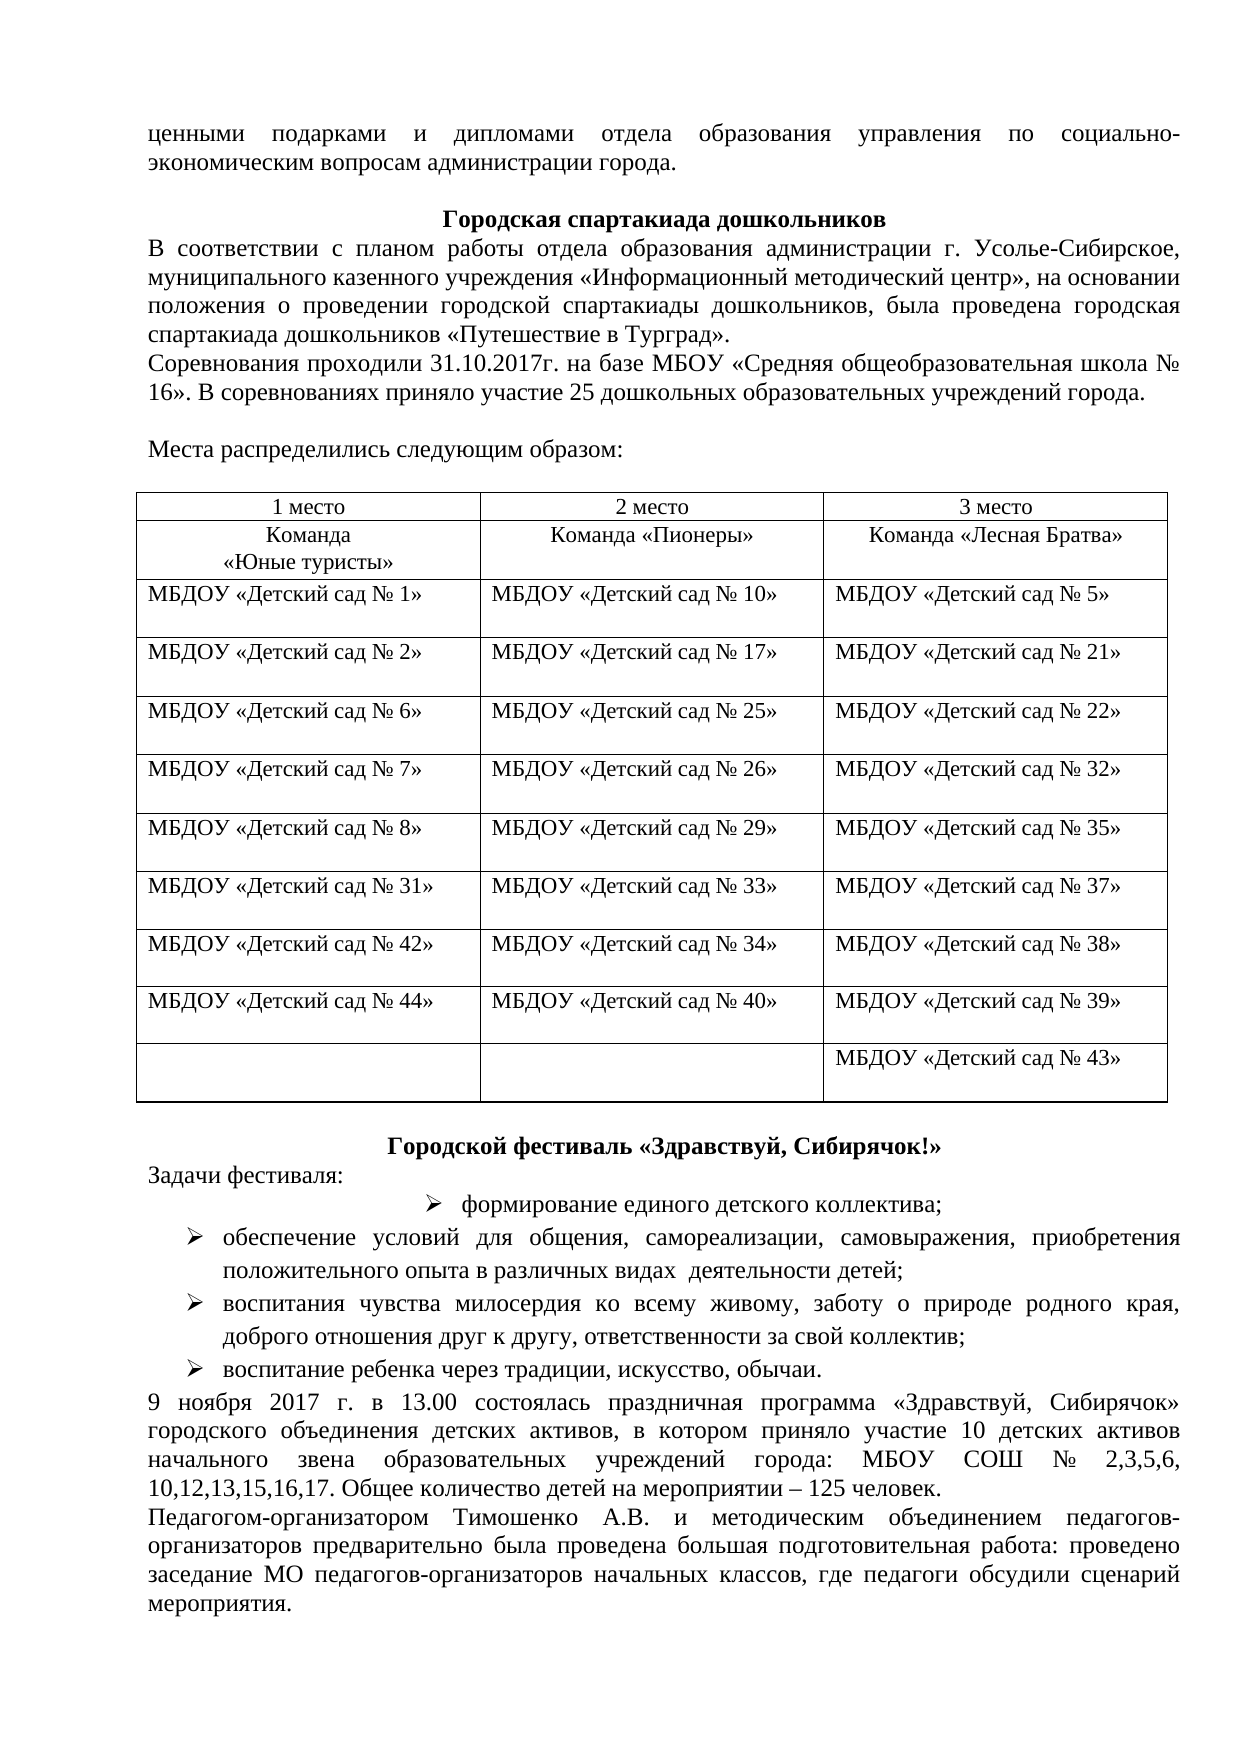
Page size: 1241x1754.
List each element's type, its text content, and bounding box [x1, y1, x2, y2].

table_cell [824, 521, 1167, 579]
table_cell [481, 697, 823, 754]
list воспитания чувства милосердия ко всему живому, заботу о природе родного края, доброго отношения друг к другу, ответственности за свой коллектив; [185, 1288, 1181, 1349]
text Городская спартакиада дошкольников [148, 204, 1181, 233]
text Места распределились следующим образом: [148, 434, 1181, 463]
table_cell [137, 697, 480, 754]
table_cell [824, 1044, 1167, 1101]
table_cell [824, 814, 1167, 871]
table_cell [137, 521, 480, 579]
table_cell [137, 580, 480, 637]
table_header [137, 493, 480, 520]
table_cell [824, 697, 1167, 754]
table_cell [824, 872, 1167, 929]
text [148, 118, 1181, 176]
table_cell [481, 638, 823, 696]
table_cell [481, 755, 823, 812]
text Соревнования проходили 31.10.2017г. на базе МБОУ «Средняя общеобразовательная школа № 16». В соревнованиях приняло участие 25 дошкольных образовательных учреждений города. [148, 348, 1181, 406]
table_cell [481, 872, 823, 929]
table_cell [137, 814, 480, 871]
text Городской фестиваль «Здравствуй, Сибирячок!» [148, 1131, 1181, 1160]
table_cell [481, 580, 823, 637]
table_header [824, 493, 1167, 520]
list воспитание ребенка через традиции, искусство, обычаи. [185, 1354, 1181, 1382]
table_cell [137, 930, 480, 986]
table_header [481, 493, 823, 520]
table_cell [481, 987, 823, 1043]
text Задачи фестиваля: [148, 1160, 1181, 1189]
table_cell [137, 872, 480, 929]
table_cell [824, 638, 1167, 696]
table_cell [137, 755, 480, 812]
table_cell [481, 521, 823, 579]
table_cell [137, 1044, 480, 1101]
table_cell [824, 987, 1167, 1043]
text Педагогом-организатором Тимошенко А.В. и методическим объединением педагогов-организаторов предварительно была проведена большая подготовительная работа: проведено заседание МО педагогов-организаторов начальных классов, где педагоги обсудили сценарий мероприятия. [148, 1502, 1181, 1617]
list обеспечение условий для общения, самореализации, самовыражения, приобретения положительного опыта в различных видах деятельности детей; [185, 1222, 1181, 1283]
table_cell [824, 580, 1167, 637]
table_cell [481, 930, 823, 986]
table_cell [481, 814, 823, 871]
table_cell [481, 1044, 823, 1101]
text 9 ноября 2017 г. в 13.00 состоялась праздничная программа «Здравствуй, Сибирячок» городского объединения детских активов, в котором приняло участие 10 детских активов начального звена образовательных учреждений города: МБОУ СОШ № 2,3,5,6, 10,12,13,15,16,17. Общее количество детей на мероприятии – 125 человек. [148, 1387, 1181, 1502]
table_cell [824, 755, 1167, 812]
list формирование единого детского коллектива; [185, 1189, 1181, 1217]
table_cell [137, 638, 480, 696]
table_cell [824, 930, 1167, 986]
text В соответствии с планом работы отдела образования администрации г. Усолье-Сибирское, муниципального казенного учреждения «Информационный методический центр», на основании положения о проведении городской спартакиады дошкольников, была проведена городская спартакиада дошкольников «Путешествие в Турград». [148, 233, 1181, 348]
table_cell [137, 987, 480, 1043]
